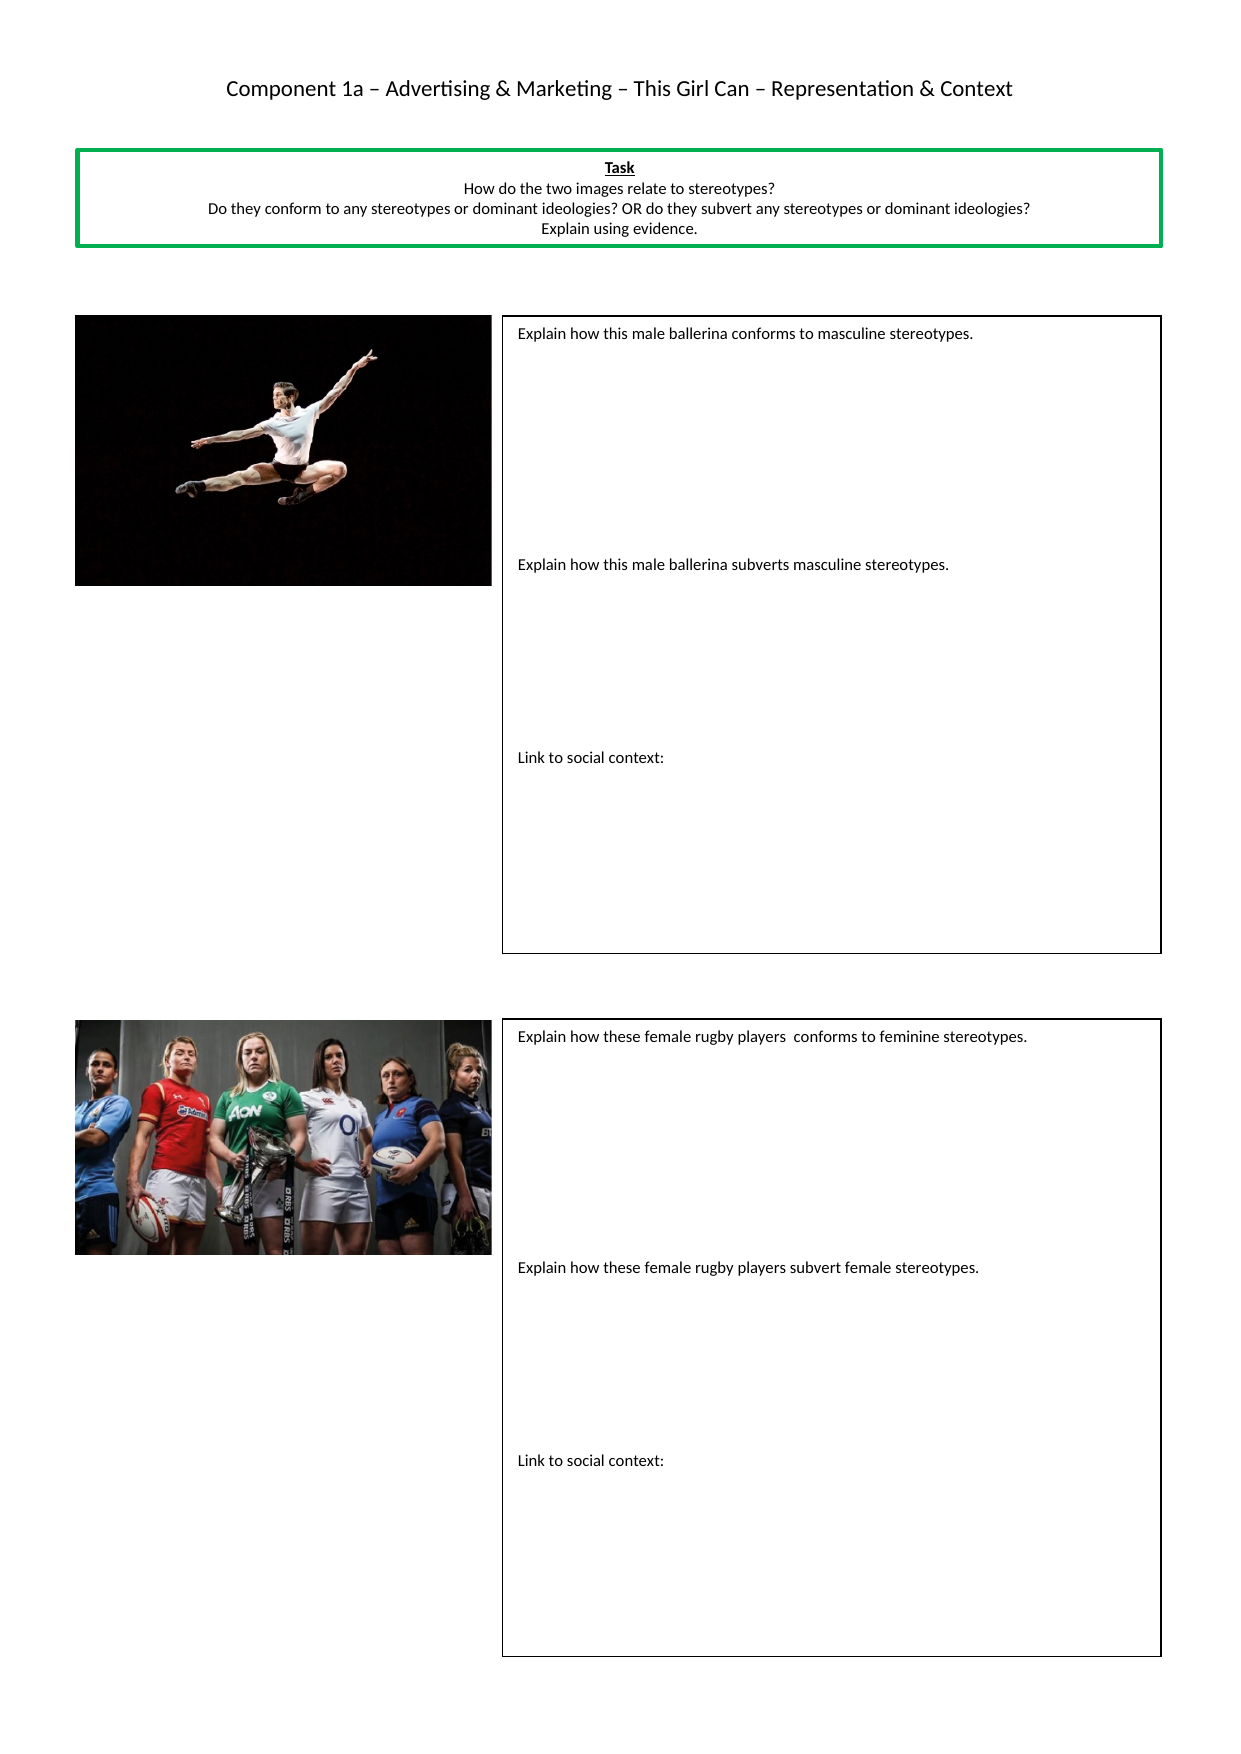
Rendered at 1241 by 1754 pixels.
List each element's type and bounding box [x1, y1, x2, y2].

picture [75, 1020, 492, 1255]
picture [75, 315, 492, 586]
